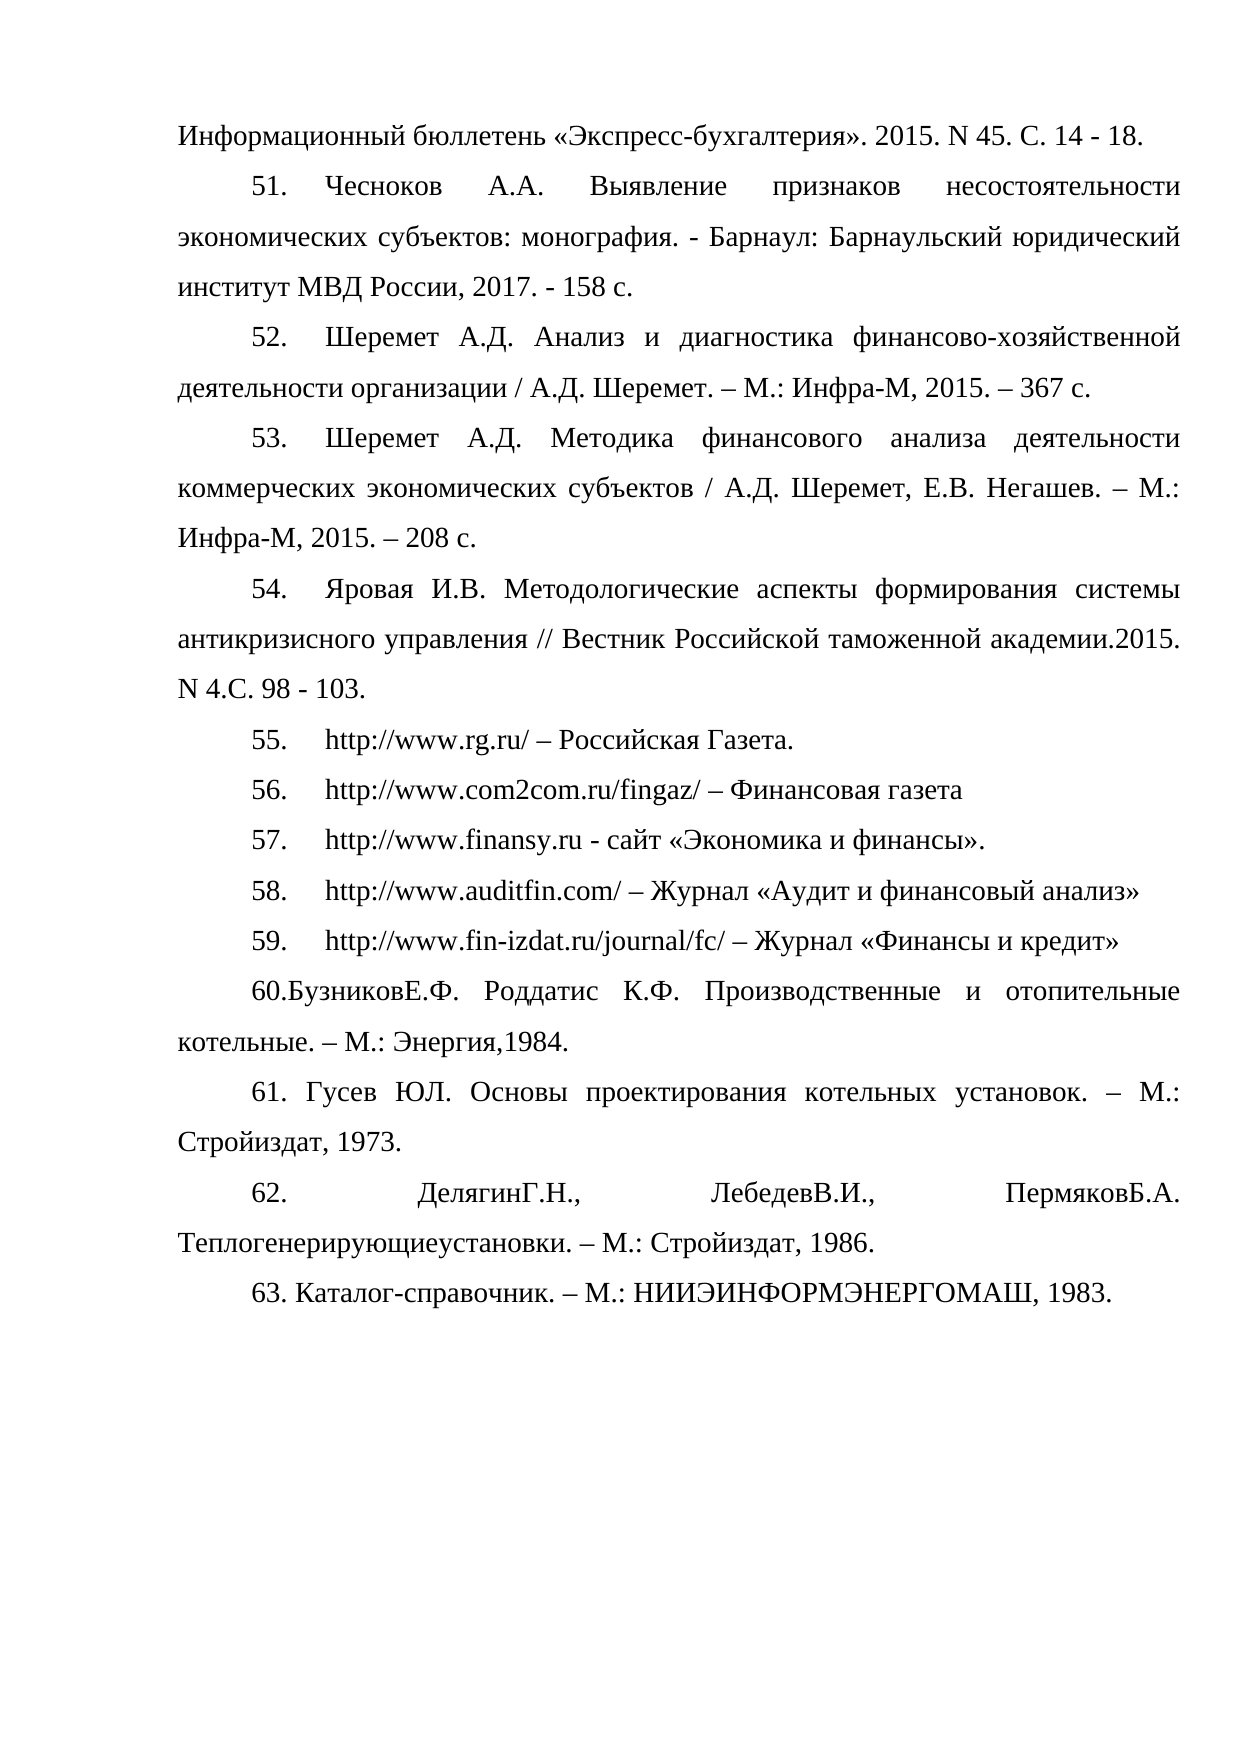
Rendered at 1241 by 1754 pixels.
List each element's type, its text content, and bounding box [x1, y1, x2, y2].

list http://www.rg.ru/ – Российская Газета. [177, 722, 1181, 755]
list http://www.finansy.ru - сайт «Экономика и финансы». [177, 822, 1181, 856]
text 61. Гусев ЮЛ. Основы проектирования котельных установок. – М.: Стройиздат, 1973. [177, 1074, 1181, 1158]
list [177, 118, 1181, 152]
text 62. ДелягинГ.Н., ЛебедевВ.И., ПермяковБ.А. Теплогенерирующиеустановки. – М.: Стройиздат, 1986. [177, 1175, 1181, 1258]
list http://www.com2com.ru/fingaz/ – Финансовая газета [177, 772, 1181, 806]
list Чесноков А.А. Выявление признаков несостоятельности экономических субъектов: монография. - Барнаул: Барнаульский юридический институт МВД России, 2017. - 158 с. [177, 168, 1181, 303]
text 60.БузниковЕ.Ф. Роддатис К.Ф. Производственные и отопительные котельные. – М.: Энергия,1984. [177, 973, 1181, 1057]
list http://www.fin-izdat.ru/journal/fc/ – Журнал «Финансы и кредит» [177, 923, 1181, 957]
list Шеремет А.Д. Методика финансового анализа деятельности коммерческих экономических субъектов / А.Д. Шеремет, Е.В. Негашев. – М.: Инфра-М, 2015. – 208 с. [177, 420, 1181, 554]
list Яровая И.В. Методологические аспекты формирования системы антикризисного управления // Вестник Российской таможенной академии.2015. N 4.С. 98 - 103. [177, 571, 1181, 705]
text 63. Каталог-справочник. – М.: НИИЭИНФОРМЭНЕРГОМАШ, 1983. [177, 1275, 1181, 1309]
list http://www.auditfin.com/ – Журнал «Аудит и финансовый анализ» [177, 873, 1181, 906]
list Шеремет А.Д. Анализ и диагностика финансово-хозяйственной деятельности организации / А.Д. Шеремет. – М.: Инфра-М, 2015. – 367 с. [177, 319, 1181, 403]
